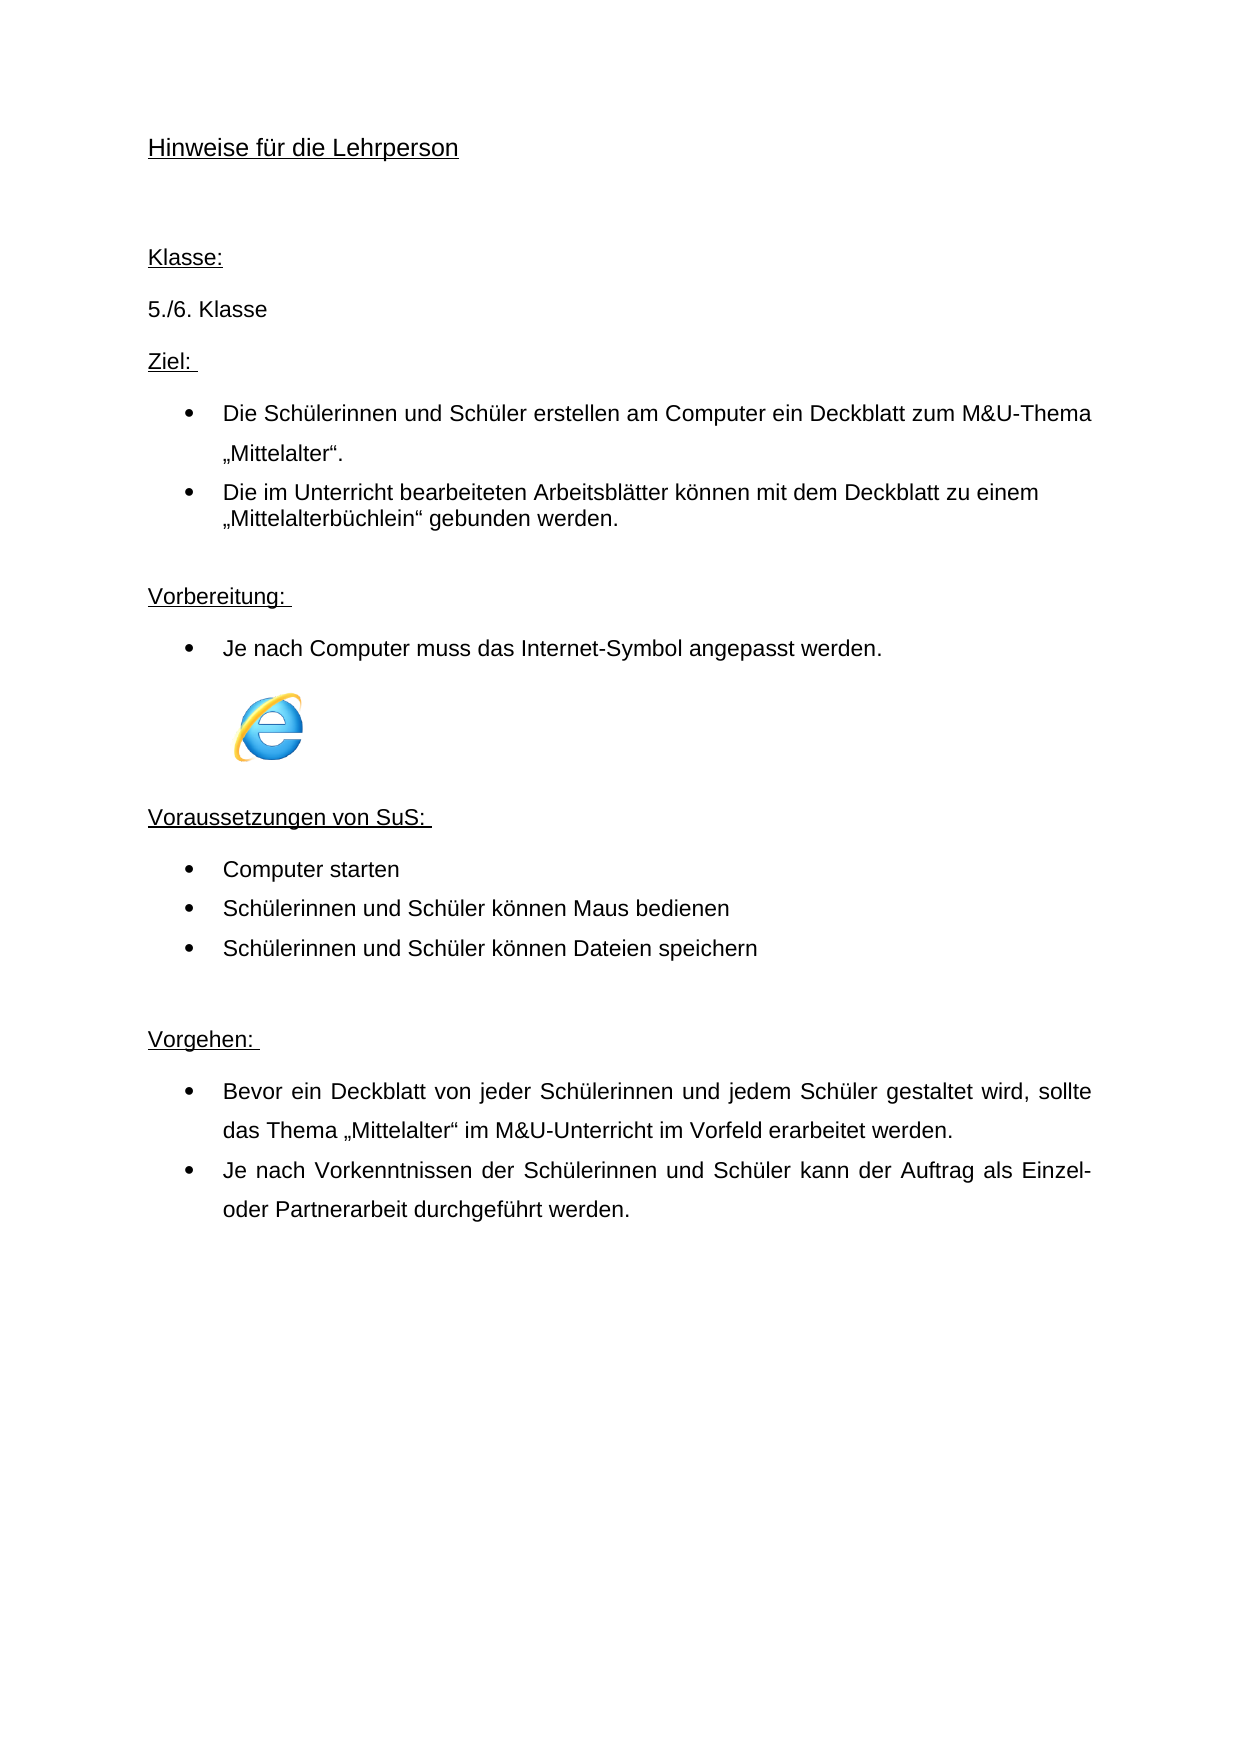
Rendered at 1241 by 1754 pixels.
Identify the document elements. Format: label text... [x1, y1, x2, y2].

list Computer starten [185, 856, 1092, 882]
list Je nach Computer muss das Internet-Symbol angepasst werden. [185, 635, 1092, 661]
text Ziel: [148, 348, 1092, 374]
text Klasse: [148, 244, 1092, 271]
list Die im Unterricht bearbeiteten Arbeitsblätter können mit dem Deckblatt zu einem „Mittelalterbüchlein“ gebunden werden. [185, 479, 1092, 532]
list Schülerinnen und Schüler können Maus bedienen [185, 895, 1092, 921]
text Voraussetzungen von SuS: [148, 804, 1092, 830]
text Vorgehen: [148, 1026, 1092, 1052]
text Hinweise für die Lehrperson [148, 133, 1092, 162]
picture [228, 688, 303, 764]
list Die Schülerinnen und Schüler erstellen am Computer ein Deckblatt zum M&U-Thema „Mittelalter“. [185, 400, 1092, 466]
list Schülerinnen und Schüler können Dateien speichern [185, 934, 1092, 961]
text Vorbereitung: [148, 583, 1092, 609]
list Bevor ein Deckblatt von jeder Schülerinnen und jedem Schüler gestaltet wird, sollte das Thema „Mittelalter“ im M&U-Unterricht im Vorfeld erarbeitet werden. [185, 1078, 1092, 1144]
list Je nach Vorkenntnissen der Schülerinnen und Schüler kann der Auftrag als Einzel- oder Partnerarbeit durchgeführt werden. [185, 1157, 1092, 1223]
text 5./6. Klasse [148, 296, 1092, 322]
